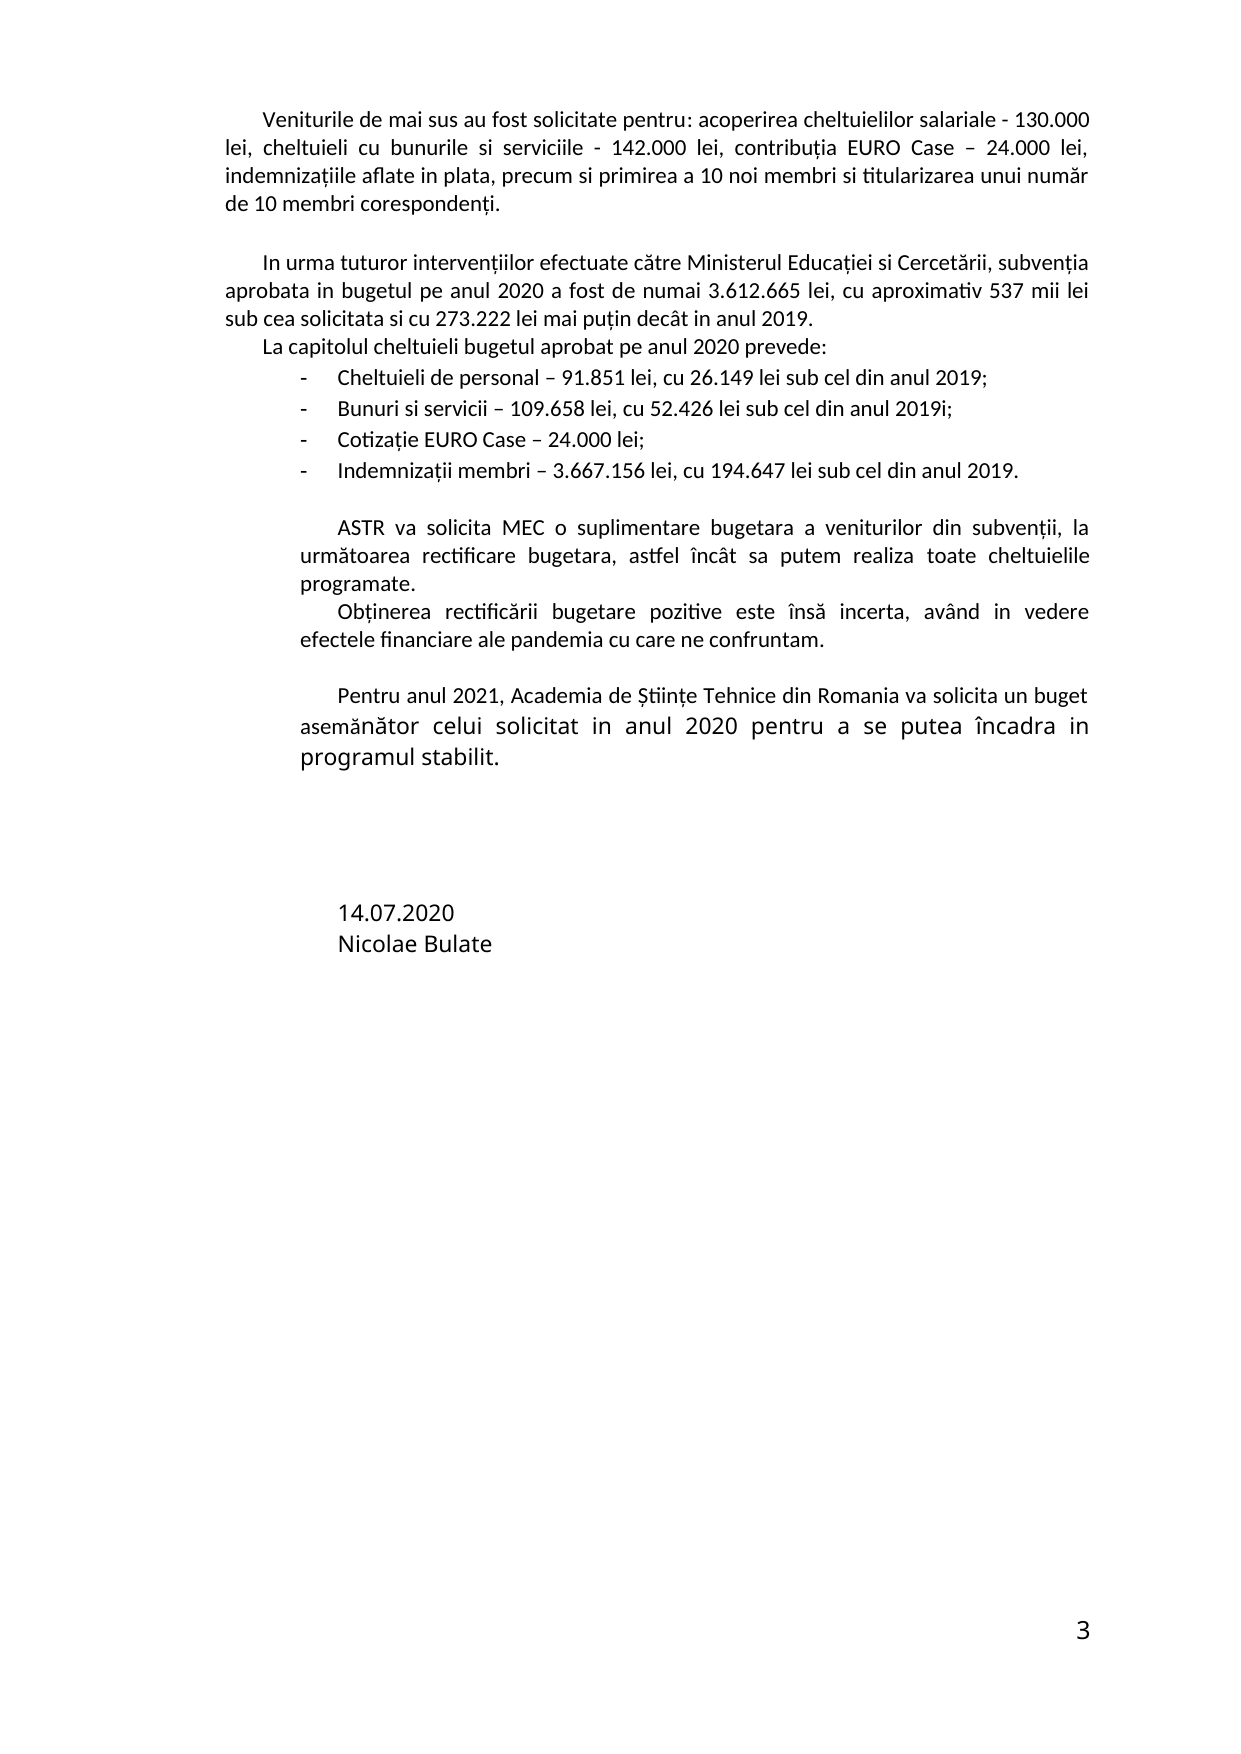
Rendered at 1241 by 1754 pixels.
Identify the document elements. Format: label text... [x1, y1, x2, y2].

text La capitolul cheltuieli bugetul aprobat pe anul 2020 prevede: [225, 332, 1090, 360]
text Veniturile de mai sus au fost solicitate pentru: acoperirea cheltuielilor salariale - 130.000 lei, cheltuieli cu bunurile si serviciile - 142.000 lei, contribuția EURO Case – 24.000 lei, indemnizațiile aflate in plata, precum si primirea a 10 noi membri si titularizarea unui număr de 10 membri corespondenți. [225, 105, 1090, 217]
list Indemnizații membri – 3.667.156 lei, cu 194.647 lei sub cel din anul 2019. [300, 454, 1090, 485]
text Obținerea rectificării bugetare pozitive este însă incerta, având in vedere efectele financiare ale pandemia cu care ne confruntam. [300, 597, 1090, 653]
text ASTR va solicita MEC o suplimentare bugetara a veniturilor din subvenții, la următoarea rectificare bugetara, astfel încât sa putem realiza toate cheltuielile programate. [300, 513, 1090, 597]
list Cotizație EURO Case – 24.000 lei; [300, 423, 1090, 454]
text Nicolae Bulate [300, 928, 1090, 959]
list Cheltuieli de personal – 91.851 lei, cu 26.149 lei sub cel din anul 2019; [300, 360, 1090, 392]
list Bunuri si servicii – 109.658 lei, cu 52.426 lei sub cel din anul 2019i; [300, 392, 1090, 423]
text 14.07.2020 [300, 897, 1090, 928]
text Pentru anul 2021, Academia de Științe Tehnice din Romania va solicita un buget asemănător celui solicitat in anul 2020 pentru a se putea încadra in programul stabilit. [300, 682, 1090, 772]
text In urma tuturor intervențiilor efectuate către Ministerul Educației si Cercetării, subvenția aprobata in bugetul pe anul 2020 a fost de numai 3.612.665 lei, cu aproximativ 537 mii lei sub cea solicitata si cu 273.222 lei mai puțin decât in anul 2019. [225, 248, 1090, 332]
